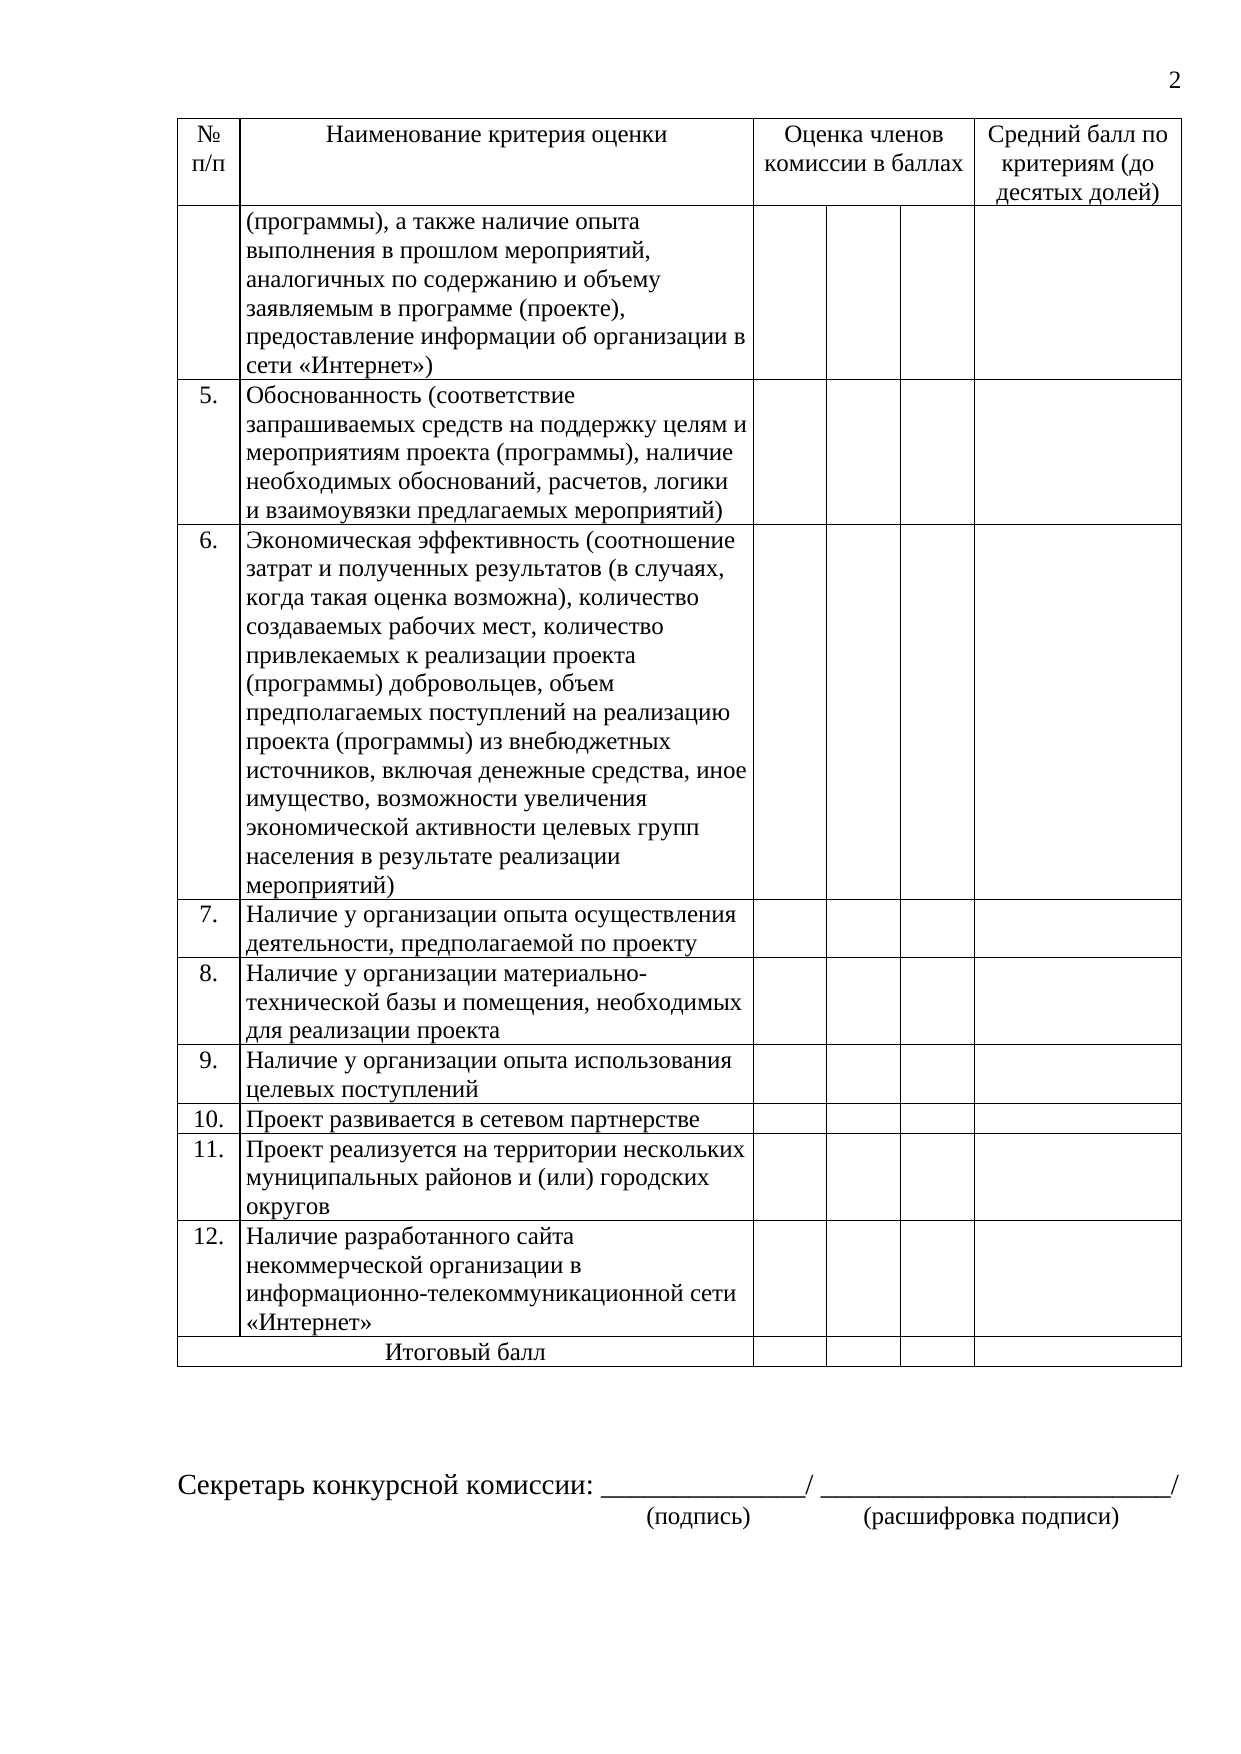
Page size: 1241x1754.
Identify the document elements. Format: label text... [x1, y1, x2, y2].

table_cell [975, 380, 1181, 524]
table_cell [754, 206, 826, 379]
table_cell Итоговый балл [178, 1337, 753, 1366]
table_cell Проект реализуется на территории нескольких муниципальных районов и (или) городских округов [241, 1134, 753, 1220]
table_cell [975, 900, 1181, 957]
table_cell [754, 1134, 826, 1220]
table_cell Проект развивается в сетевом партнерстве [241, 1104, 753, 1133]
table_cell 5. [178, 380, 239, 524]
table_cell Экономическая эффективность (соотношение затрат и полученных результатов (в случаях, когда такая оценка возможна), количество создаваемых рабочих мест, количество привлекаемых к реализации проекта (программы) добровольцев, объем предполагаемых поступлений на реализацию проекта (программы) из внебюджетных источников, включая денежные средства, иное имущество, возможности увеличения экономической активности целевых групп населения в результате реализации мероприятий) [241, 525, 753, 898]
table_cell [975, 1337, 1181, 1366]
text Секретарь конкурсной комиссии: ______________/ ________________________/ [177, 1467, 1181, 1501]
table_cell [975, 206, 1181, 379]
table_cell [827, 380, 900, 524]
table_cell Наличие разработанного сайта некоммерческой организации в информационно-телекоммуникационной сети «Интернет» [241, 1221, 753, 1336]
table_cell [754, 525, 826, 898]
table_cell [901, 1337, 974, 1366]
table_cell [827, 1337, 900, 1366]
table_cell 6. [178, 525, 239, 898]
table_header Наименование критерия оценки [241, 119, 753, 205]
table_cell [975, 1104, 1181, 1133]
table_cell [901, 380, 974, 524]
table_cell 7. [178, 900, 239, 957]
table_cell [754, 1045, 826, 1103]
table_cell [901, 525, 974, 898]
table_cell 8. [178, 958, 239, 1044]
table_cell [754, 900, 826, 957]
table_cell [901, 206, 974, 379]
table_cell [827, 1104, 900, 1133]
table_cell [901, 900, 974, 957]
table_cell [754, 1221, 826, 1336]
table_cell [975, 958, 1181, 1044]
table_cell Обоснованность (соответствие запрашиваемых средств на поддержку целям и мероприятиям проекта (программы), наличие необходимых обоснований, расчетов, логики и взаимоувязки предлагаемых мероприятий) [241, 380, 753, 524]
table_cell [901, 1045, 974, 1103]
table_cell Наличие у организации материально-технической базы и помещения, необходимых для реализации проекта [241, 958, 753, 1044]
table_cell [901, 1134, 974, 1220]
table_header Средний балл по критериям (до десятых долей) [975, 119, 1181, 205]
table_cell [901, 1221, 974, 1336]
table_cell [241, 206, 753, 379]
table_cell [901, 1104, 974, 1133]
table_cell [975, 1221, 1181, 1336]
table_cell Наличие у организации опыта осуществления деятельности, предполагаемой по проекту [241, 900, 753, 957]
table_cell [754, 958, 826, 1044]
table_cell [827, 1221, 900, 1336]
table_cell [827, 525, 900, 898]
table_cell [754, 380, 826, 524]
table_header № п/п [178, 119, 239, 205]
table_cell [827, 958, 900, 1044]
table_cell Наличие у организации опыта использования целевых поступлений [241, 1045, 753, 1103]
text (подпись) (расшифровка подписи) [177, 1501, 1181, 1530]
table_cell [754, 1104, 826, 1133]
table_cell [975, 525, 1181, 898]
table_cell 4. [178, 206, 239, 379]
table_cell [827, 1134, 900, 1220]
table_cell 10. [178, 1104, 239, 1133]
table_cell [827, 1045, 900, 1103]
table_cell [827, 900, 900, 957]
table_cell 12. [178, 1221, 239, 1336]
table_header Оценка членов комиссии в баллах [754, 119, 974, 205]
table_cell [901, 958, 974, 1044]
table_cell 9. [178, 1045, 239, 1103]
table_cell [827, 206, 900, 379]
table_cell [975, 1134, 1181, 1220]
table_cell 11. [178, 1134, 239, 1220]
table_cell [975, 1045, 1181, 1103]
table_cell [754, 1337, 826, 1366]
